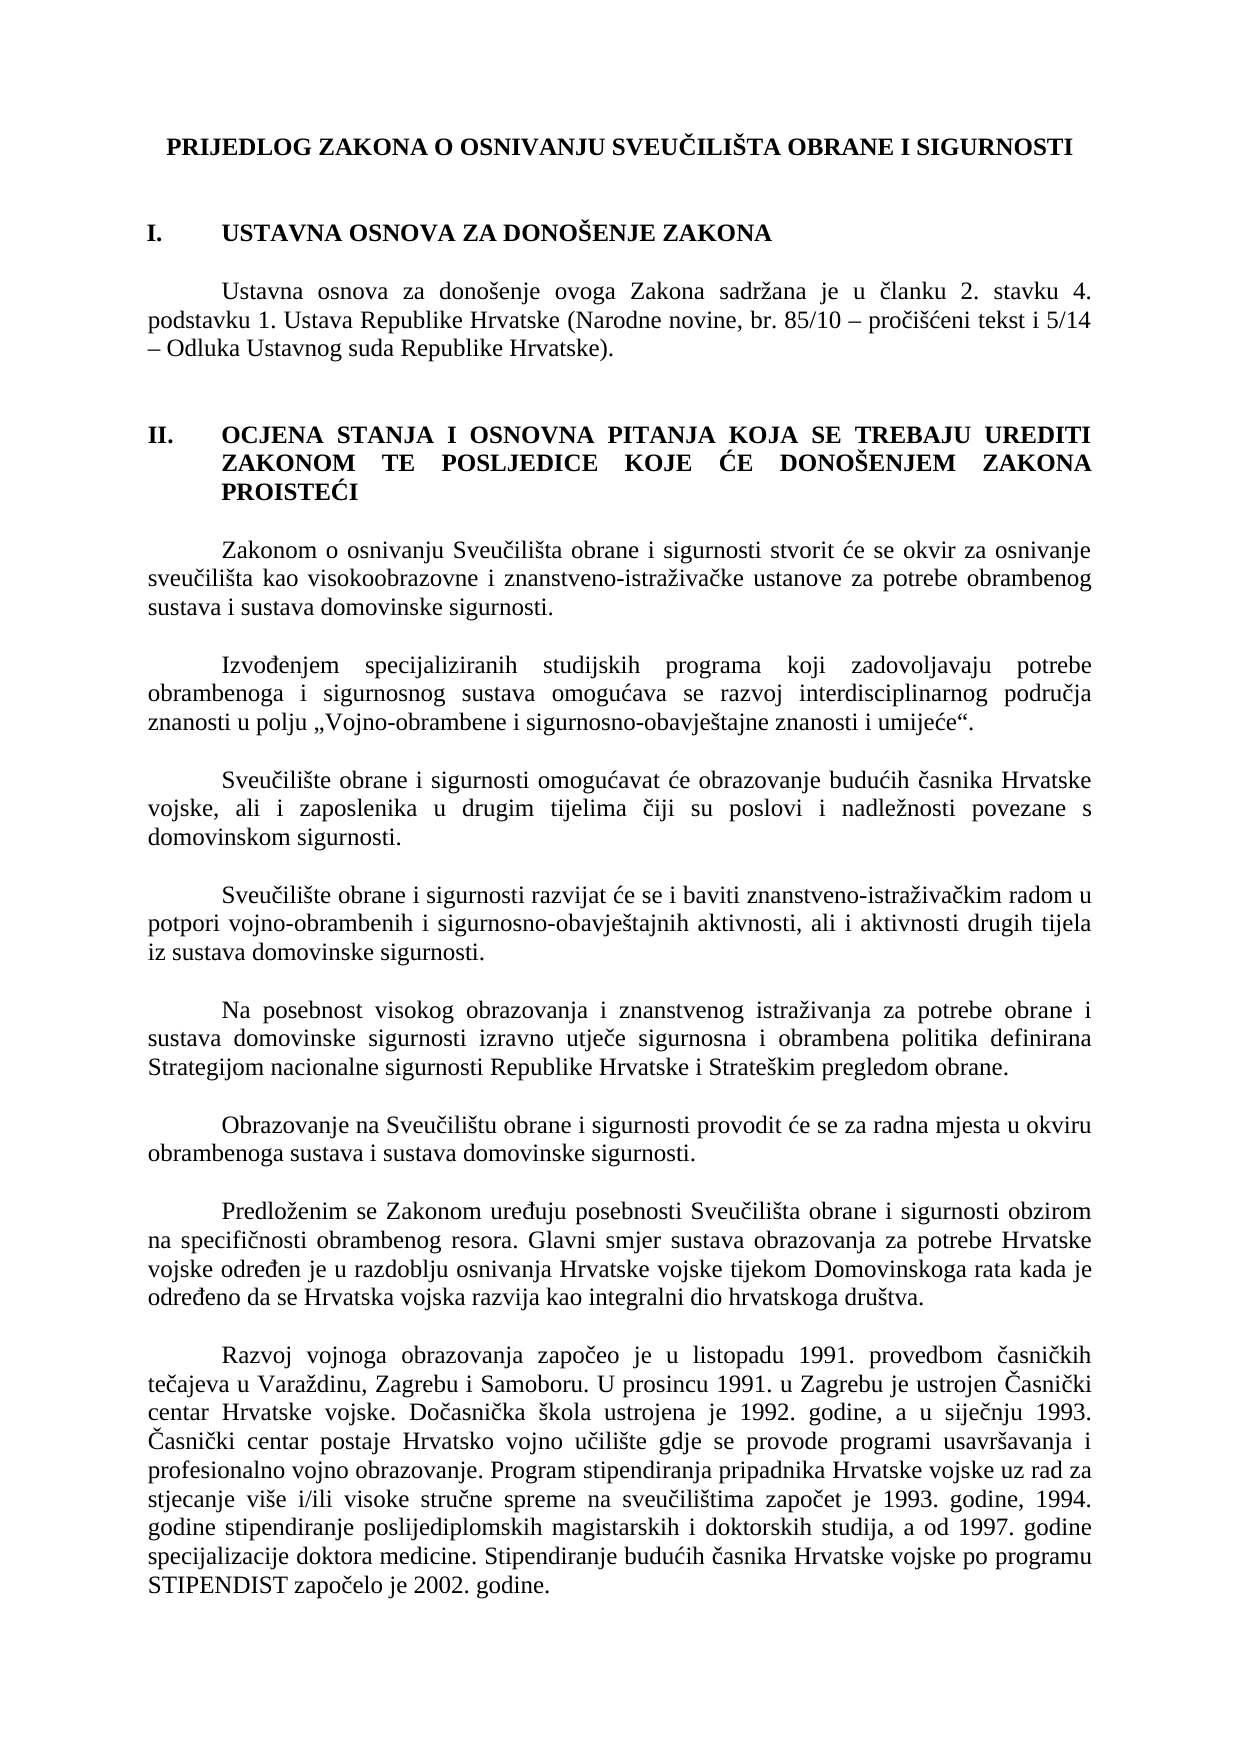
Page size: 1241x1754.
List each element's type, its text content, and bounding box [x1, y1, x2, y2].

text II. OCJENA STANJA I OSNOVNA PITANJA KOJA SE TREBAJU UREDITI ZAKONOM TE POSLJEDICE KOJE ĆE DONOŠENJEM ZAKONA PROISTEĆI [148, 420, 1093, 506]
text Zakonom o osnivanju Sveučilišta obrane i sigurnosti stvorit će se okvir za osnivanje sveučilišta kao visokoobrazovne i znanstveno-istraživačke ustanove za potrebe obrambenog sustava i sustava domovinske sigurnosti. [148, 535, 1093, 621]
text Razvoj vojnoga obrazovanja započeo je u listopadu 1991. provedbom časničkih tečajeva u Varaždinu, Zagrebu i Samoboru. U prosincu 1991. u Zagrebu je ustrojen Časnički centar Hrvatske vojske. Dočasnička škola ustrojena je 1992. godine, a u siječnju 1993. Časnički centar postaje Hrvatsko vojno učilište gdje se provode programi usavršavanja i profesionalno vojno obrazovanje. Program stipendiranja pripadnika Hrvatske vojske uz rad za stjecanje više i/ili visoke stručne spreme na sveučilištima započet je 1993. godine, 1994. godine stipendiranje poslijediplomskih magistarskih i doktorskih studija, a od 1997. godine specijalizacije doktora medicine. Stipendiranje budućih časnika Hrvatske vojske po programu STIPENDIST započelo je 2002. godine. [148, 1340, 1093, 1599]
text Ustavna osnova za donošenje ovoga Zakona sadržana je u članku 2. stavku 4. podstavku 1. Ustava Republike Hrvatske (Narodne novine, br. 85/10 – pročišćeni tekst i 5/14 – Odluka Ustavnog suda Republike Hrvatske). [148, 276, 1093, 362]
text Na posebnost visokog obrazovanja i znanstvenog istraživanja za potrebe obrane i sustava domovinske sigurnosti izravno utječe sigurnosna i obrambena politika definirana Strategijom nacionalne sigurnosti Republike Hrvatske i Strateškim pregledom obrane. [148, 995, 1093, 1081]
text Predloženim se Zakonom uređuju posebnosti Sveučilišta obrane i sigurnosti obzirom na specifičnosti obrambenog resora. Glavni smjer sustava obrazovanja za potrebe Hrvatske vojske određen je u razdoblju osnivanja Hrvatske vojske tijekom Domovinskoga rata kada je određeno da se Hrvatska vojska razvija kao integralni dio hrvatskoga društva. [148, 1196, 1093, 1311]
text Obrazovanje na Sveučilištu obrane i sigurnosti provodit će se za radna mjesta u okviru obrambenoga sustava i sustava domovinske sigurnosti. [148, 1110, 1093, 1167]
text Izvođenjem specijaliziranih studijskih programa koji zadovoljavaju potrebe obrambenoga i sigurnosnog sustava omogućava se razvoj interdisciplinarnog područja znanosti u polju „Vojno-obrambene i sigurnosno-obavještajne znanosti i umijeće“. [148, 650, 1093, 736]
list USTAVNA OSNOVA ZA DONOŠENJE ZAKONA [162, 218, 1093, 247]
text PRIJEDLOG ZAKONA O OSNIVANJU SVEUČILIŠTA OBRANE I SIGURNOSTI [148, 132, 1093, 161]
text Sveučilište obrane i sigurnosti omogućavat će obrazovanje budućih časnika Hrvatske vojske, ali i zaposlenika u drugim tijelima čiji su poslovi i nadležnosti povezane s domovinskom sigurnosti. [148, 765, 1093, 851]
text Sveučilište obrane i sigurnosti razvijat će se i baviti znanstveno-istraživačkim radom u potpori vojno-obrambenih i sigurnosno-obavještajnih aktivnosti, ali i aktivnosti drugih tijela iz sustava domovinske sigurnosti. [148, 880, 1093, 966]
